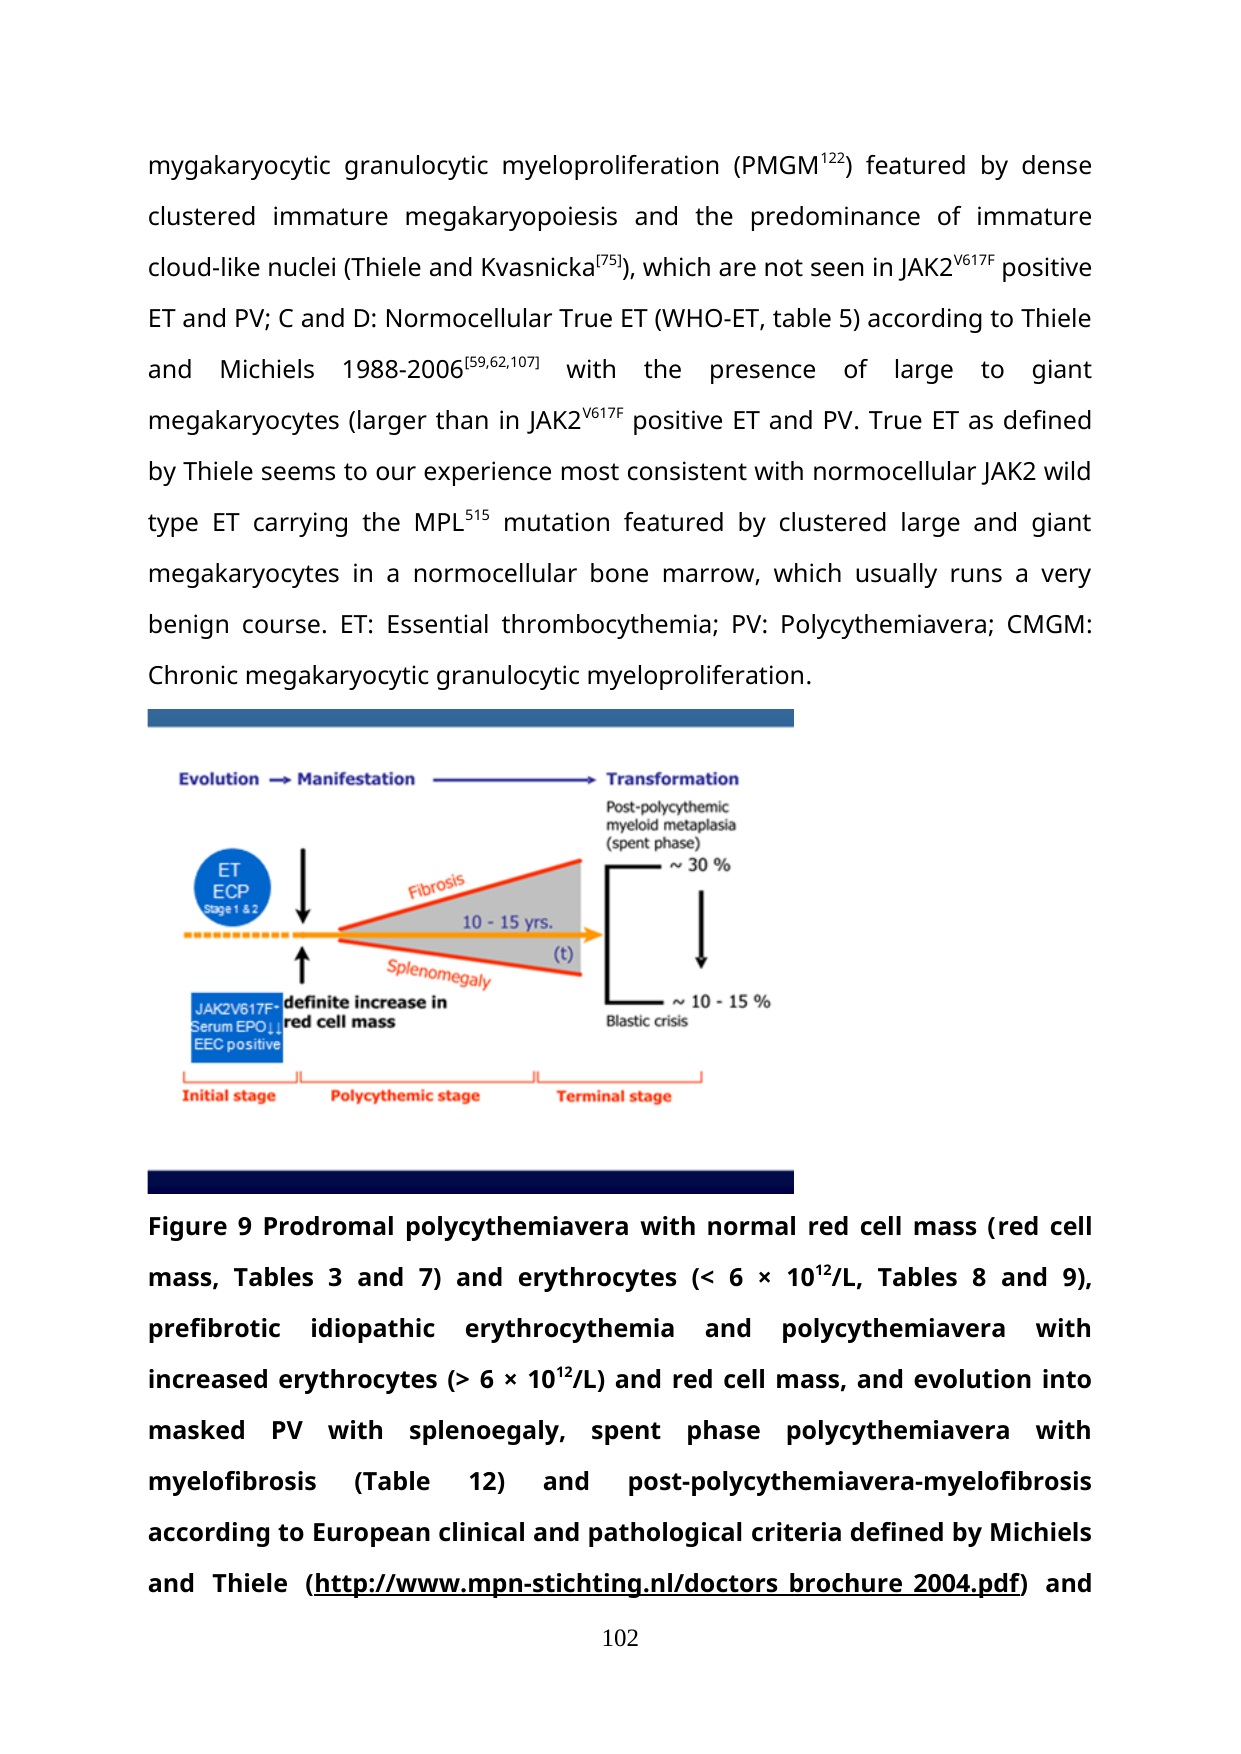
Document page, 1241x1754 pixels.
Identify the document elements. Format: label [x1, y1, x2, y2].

text [148, 148, 1093, 692]
picture [147, 709, 794, 1194]
text [148, 1208, 1093, 1600]
